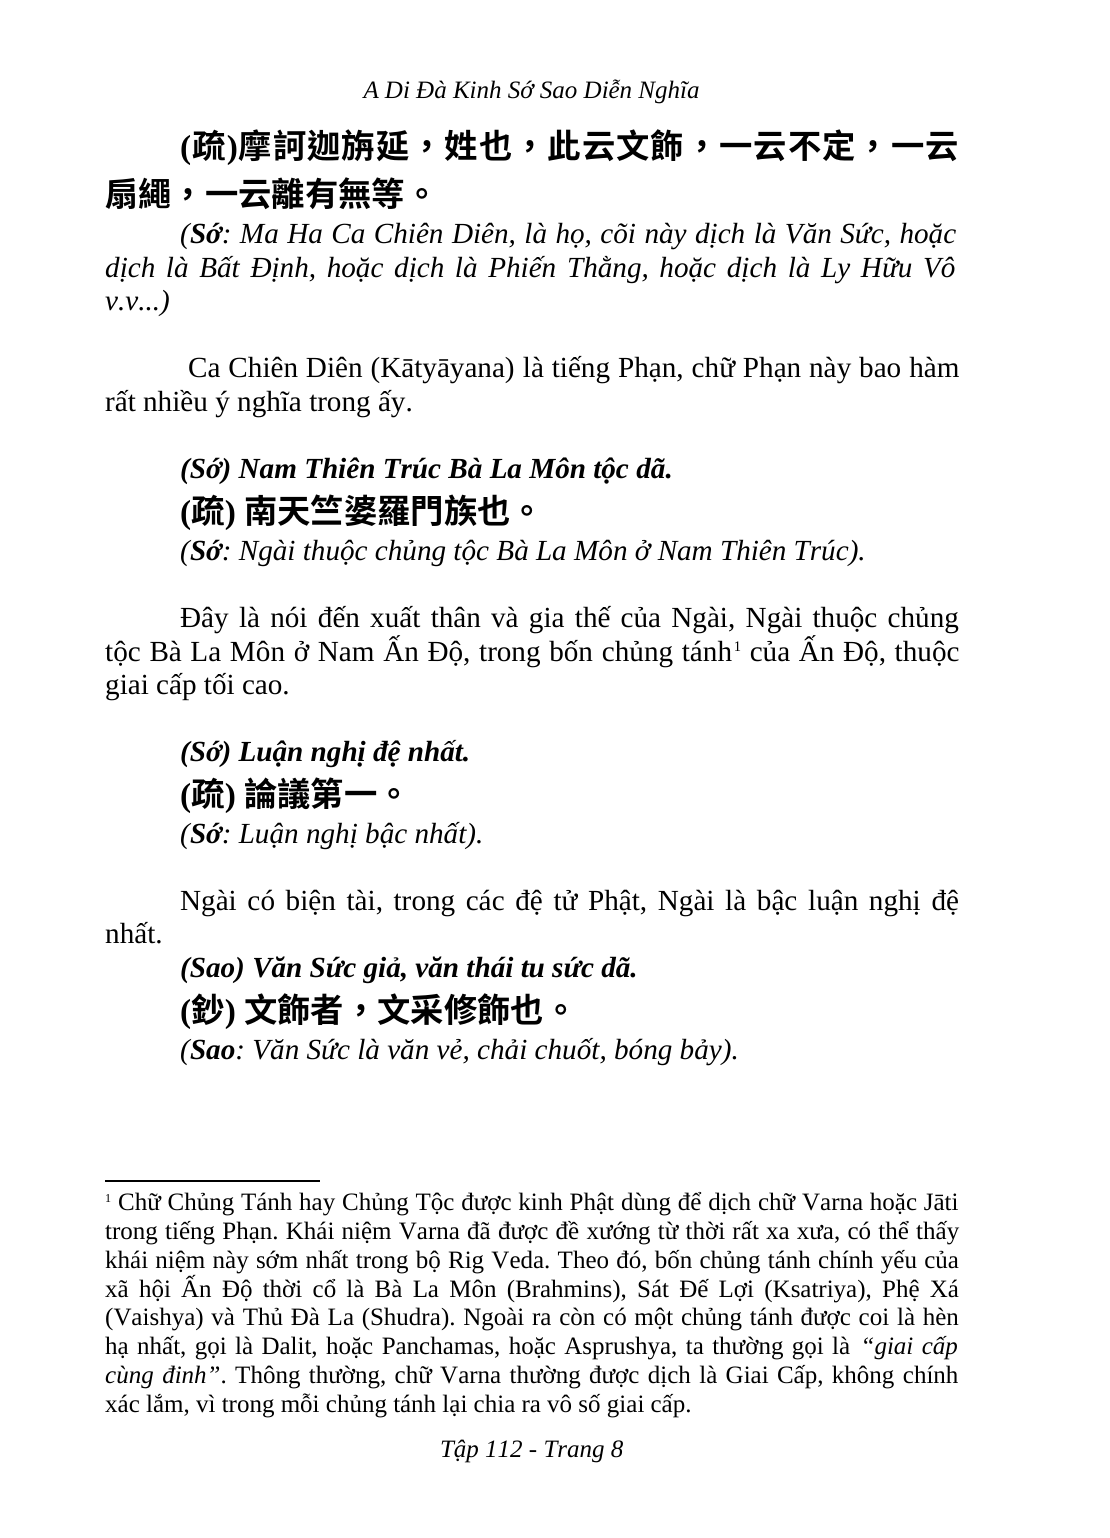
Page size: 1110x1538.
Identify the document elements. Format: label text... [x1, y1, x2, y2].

text (Sớ: Ngài thuộc chủng tộc Bà La Môn ở Thiên Trúc). [105, 533, 960, 567]
text Đây là nói đến xuất thân và gia thế của Ngài, Ngài thuộc chủng tộc Bà La Môn ở Nam Ấn Độ, trong bốn chủng tánh của Ấn Độ, thuộc giai cấp tối cao. [105, 600, 960, 701]
text Ngài có biện tài, trong các đệ tử Phật, Ngài là bậc luận nghị đệ nhất. [105, 883, 960, 950]
text (Sao) Văn Sức giả, văn thái tu sức dã. [105, 950, 960, 984]
text (Sao: Văn Sức là văn vẻ, chải chuốt, bóng bảy). [105, 1032, 960, 1066]
text (疏) 論議第一。 [105, 768, 960, 816]
text (疏)摩訶迦旃延，姓也，此云文飾，一云不定，一云扇繩，一云離有無等。 [105, 120, 960, 216]
text (鈔) 文飾者，文采修飾也。 [105, 984, 960, 1032]
text (Sớ: Ma Ha Ca Chiên Diên, là họ, cõi này dịch là Văn Sức, hoặc dịch là Bất Định, hoặc dịch là Phiến Thằng, hoặc dịch là Ly Hữu Vô v.v...) [105, 216, 960, 317]
text (Sớ: Luận nghị bậc nhất). [105, 816, 960, 849]
text (Sớ) Thiên Trúc Bà La Môn tộc dã. [105, 451, 960, 485]
text (疏) 南天竺婆羅門族也。 [105, 485, 960, 533]
text Ca Chiên Diên (Kātyāyana) là tiếng Phạn, chữ Phạn này bao hàm rất nhiều ý nghĩa trong ấy. [105, 351, 960, 418]
text (Sớ) Luận nghị đệ nhất. [105, 734, 960, 768]
